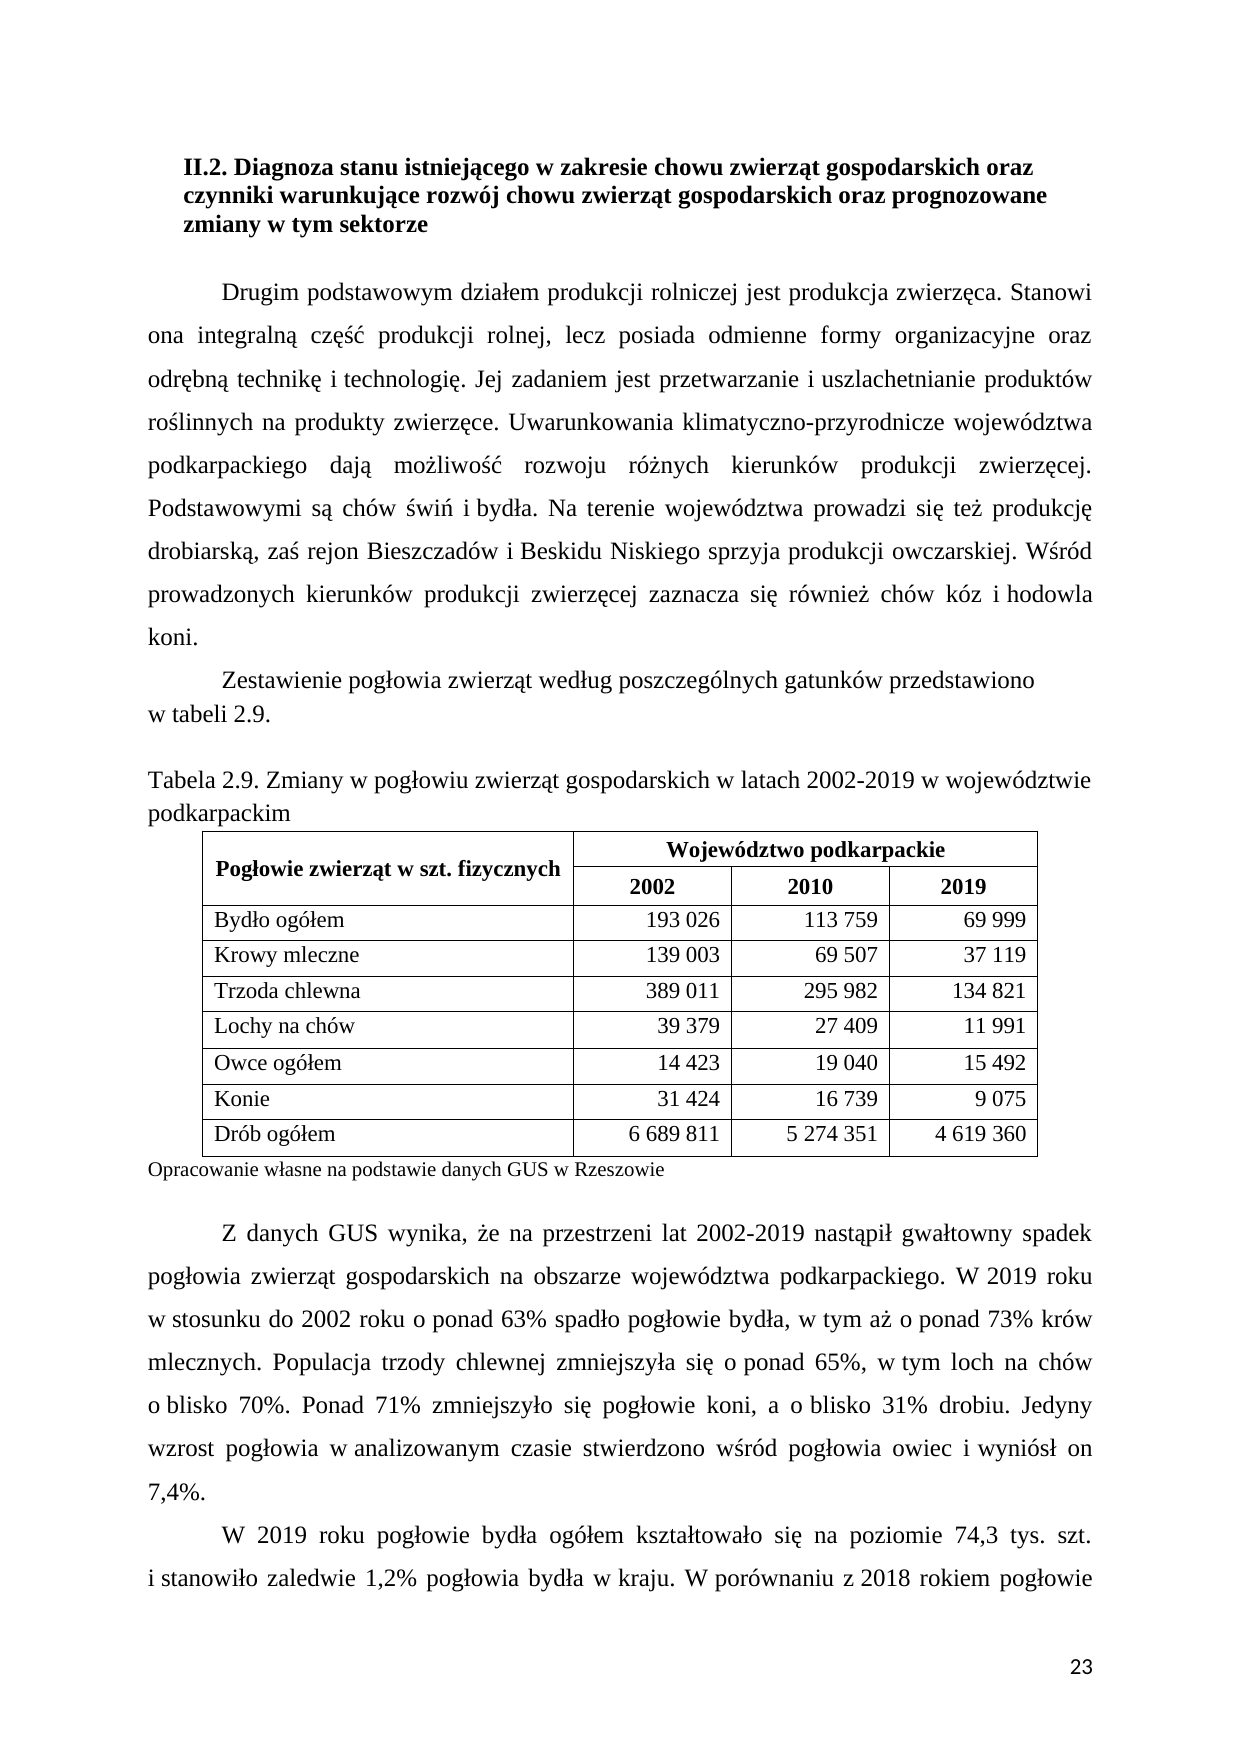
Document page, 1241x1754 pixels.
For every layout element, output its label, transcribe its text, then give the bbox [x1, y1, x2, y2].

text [148, 1520, 1093, 1592]
table_cell 139 003 [574, 941, 731, 976]
table_cell Lochy na chów [203, 1012, 573, 1048]
table_cell 37 119 [890, 941, 1037, 976]
text Zestawienie pogłowia zwierząt według poszczególnych gatunków przedstawiono w tabeli 2.9. [148, 666, 1093, 727]
table_cell 39 379 [574, 1012, 731, 1048]
table_header Pogłowie zwierząt w szt. fizycznych [203, 832, 573, 905]
text Drugim podstawowym działem produkcji rolniczej jest produkcja zwierzęca. Stanowi ona integralną część produkcji rolnej, lecz posiada odmienne formy organizacyjne oraz odrębną technikę i technologię. Jej zadaniem jest przetwarzanie i uszlachetnianie produktów roślinnych na produkty zwierzęce. Uwarunkowania klimatyczno-przyrodnicze województwa podkarpackiego dają możliwość rozwoju różnych kierunków produkcji zwierzęcej. Podstawowymi są chów świń i bydła. Na terenie województwa prowadzi się też produkcję drobiarską, zaś rejon Bieszczadów i Beskidu Niskiego sprzyja produkcji owczarskiej. Wśród prowadzonych kierunków produkcji zwierzęcej zaznacza się również chów kóz i hodowla koni. [148, 277, 1093, 651]
table_cell 134 821 [890, 977, 1037, 1011]
text Opracowanie własne na podstawie danych GUS w Rzeszowie [148, 1157, 1093, 1181]
table_cell Owce ogółem [203, 1049, 573, 1084]
table_cell 4 619 360 [890, 1120, 1037, 1156]
subtitle II.2. Diagnoza stanu istniejącego w zakresie chowu zwierząt gospodarskich oraz czynniki warunkujące rozwój chowu zwierząt gospodarskich oraz prognozowane zmiany w tym sektorze [183, 152, 1093, 238]
table_cell Konie [203, 1085, 573, 1119]
table_cell Trzoda chlewna [203, 977, 573, 1011]
table_header Województwo podkarpackie [574, 832, 1037, 866]
table_cell 2019 [890, 867, 1037, 905]
text Z danych GUS wynika, że na przestrzeni lat 2002-2019 nastąpił gwałtowny spadek pogłowia zwierząt gospodarskich na obszarze województwa podkarpackiego. W 2019 roku w stosunku do 2002 roku o ponad 63% spadło pogłowie bydła, w tym aż o ponad 73% krów mlecznych. Populacja trzody chlewnej zmniejszyła się o ponad 65%, w tym loch na chów o blisko 70%. Ponad 71% zmniejszyło się pogłowie koni, a o blisko 31% drobiu. Jedyny wzrost pogłowia w analizowanym czasie stwierdzono wśród pogłowia owiec i wyniósł on 7,4%. [148, 1218, 1093, 1505]
table_cell Krowy mleczne [203, 941, 573, 976]
table_cell 69 507 [732, 941, 889, 976]
table_cell 69 999 [890, 906, 1037, 940]
table_cell 14 423 [574, 1049, 731, 1084]
table_cell 2010 [732, 867, 889, 905]
table_cell 389 011 [574, 977, 731, 1011]
table_cell 27 409 [732, 1012, 889, 1048]
table_cell 295 982 [732, 977, 889, 1011]
table_cell Drób ogółem [203, 1120, 573, 1156]
table_cell 2002 [574, 867, 731, 905]
table_cell 193 026 [574, 906, 731, 940]
table_cell 6 689 811 [574, 1120, 731, 1156]
table_cell 16 739 [732, 1085, 889, 1119]
table_cell 19 040 [732, 1049, 889, 1084]
table_cell 31 424 [574, 1085, 731, 1119]
table_cell 5 274 351 [732, 1120, 889, 1156]
text Tabela 2.9. Zmiany w pogłowiu zwierząt gospodarskich w latach 2002-2019 w województwie podkarpackim [148, 765, 1093, 826]
table_cell 9 075 [890, 1085, 1037, 1119]
table_cell Bydło ogółem [203, 906, 573, 940]
table_cell 15 492 [890, 1049, 1037, 1084]
table_cell 11 991 [890, 1012, 1037, 1048]
table_cell 113 759 [732, 906, 889, 940]
